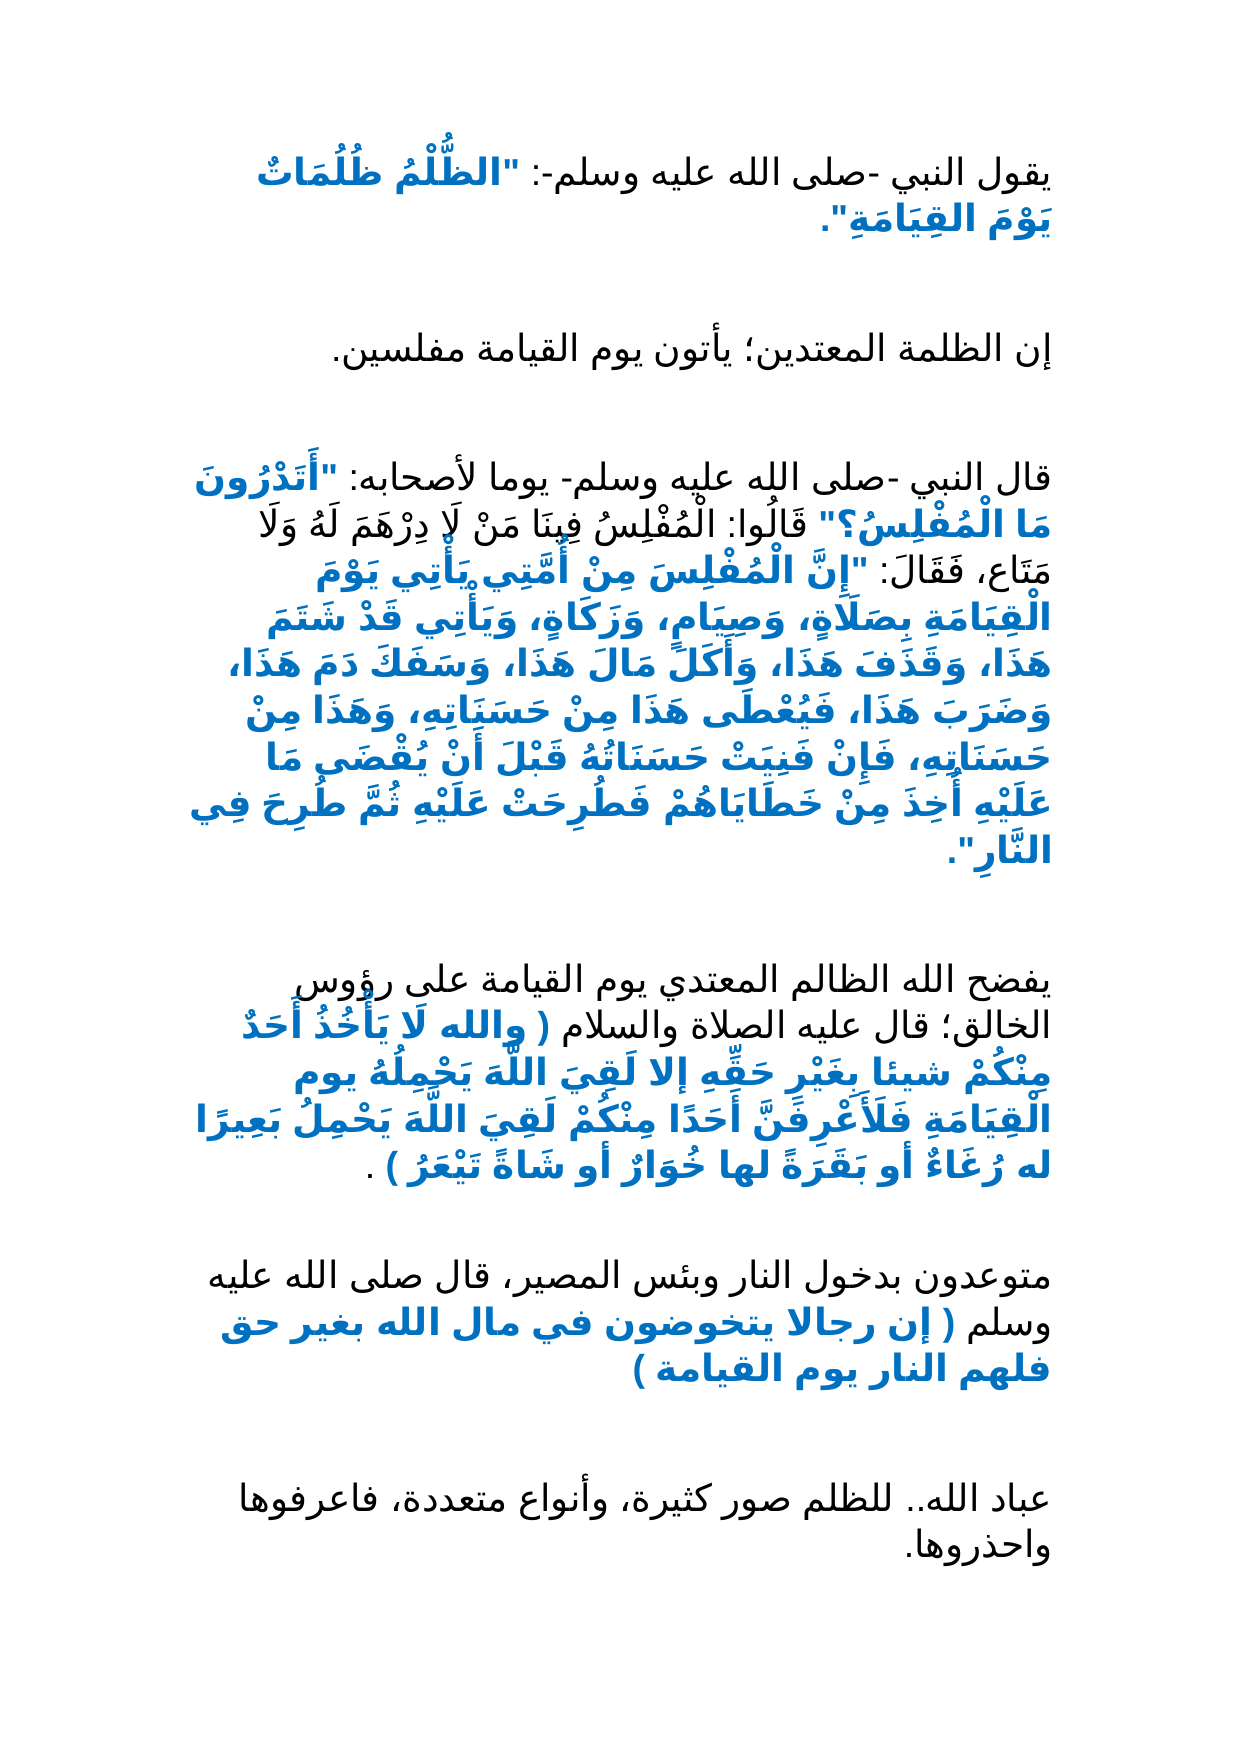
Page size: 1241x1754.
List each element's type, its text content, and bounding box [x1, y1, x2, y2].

text يقول النبي -صلى الله عليه وسلم-: "الظُّلْمُ ظُلُمَاتٌ يَوْمَ القِيَامَةِ". [187, 150, 1053, 240]
text يفضح الله الظالم المعتدي يوم القيامة على رؤوس الخالق؛ قال عليه الصلاة والسلام ( والله لَا يَأْخُذُ أَحَدٌ مِنْكُمْ شيئا بِغَيْرِ حَقِّهِ إلا لَقِيَ اللَّهَ يَحْمِلُهُ يوم الْقِيَامَةِ فَلَأَعْرِفَنَّ أَحَدًا مِنْكُمْ لَقِيَ اللَّهَ يَحْمِلُ بَعِيرًا له رُغَاءٌ أو بَقَرَةً لها خُوَارٌ أو شَاةً تَيْعَرُ ) . [187, 957, 1053, 1187]
text عباد الله.. للظلم صور كثيرة، وأنواع متعددة، فاعرفوها واحذروها. [187, 1476, 1053, 1566]
text قال النبي -صلى الله عليه وسلم- يوما لأصحابه: "أَتَدْرُونَ مَا الْمُفْلِسُ؟" قَالُوا: الْمُفْلِسُ فِينَا مَنْ لَا دِرْهَمَ لَهُ وَلَا مَتَاع، فَقَالَ: "إِنَّ الْمُفْلِسَ مِنْ أُمَّتِي يَأْتِي يَوْمَ الْقِيَامَةِ بِصَلَاةٍ، وَصِيَامٍ، وَزَكَاةٍ، وَيَأْتِي قَدْ شَتَمَ هَذَا، وَقَذَفَ هَذَا، وَأَكَلَ مَالَ هَذَا، وَسَفَكَ دَمَ هَذَا، وَضَرَبَ هَذَا، فَيُعْطَى هَذَا مِنْ حَسَنَاتِهِ، وَهَذَا مِنْ حَسَنَاتِهِ، فَإِنْ فَنِيَتْ حَسَنَاتُهُ قَبْلَ أَنْ يُقْضَى مَا عَلَيْهِ أُخِذَ مِنْ خَطَايَاهُمْ فَطُرِحَتْ عَلَيْهِ ثُمَّ طُرِحَ فِي النَّارِ". [187, 455, 1053, 871]
text إن الظلمة المعتدين؛ يأتون يوم القيامة مفلسين. [187, 326, 1053, 369]
text متوعدون بدخول النار وبئس المصير، قال صلى الله عليه وسلم ( إن رجالا يتخوضون في مال الله بغير حق فلهم النار يوم القيامة ) [187, 1253, 1053, 1390]
